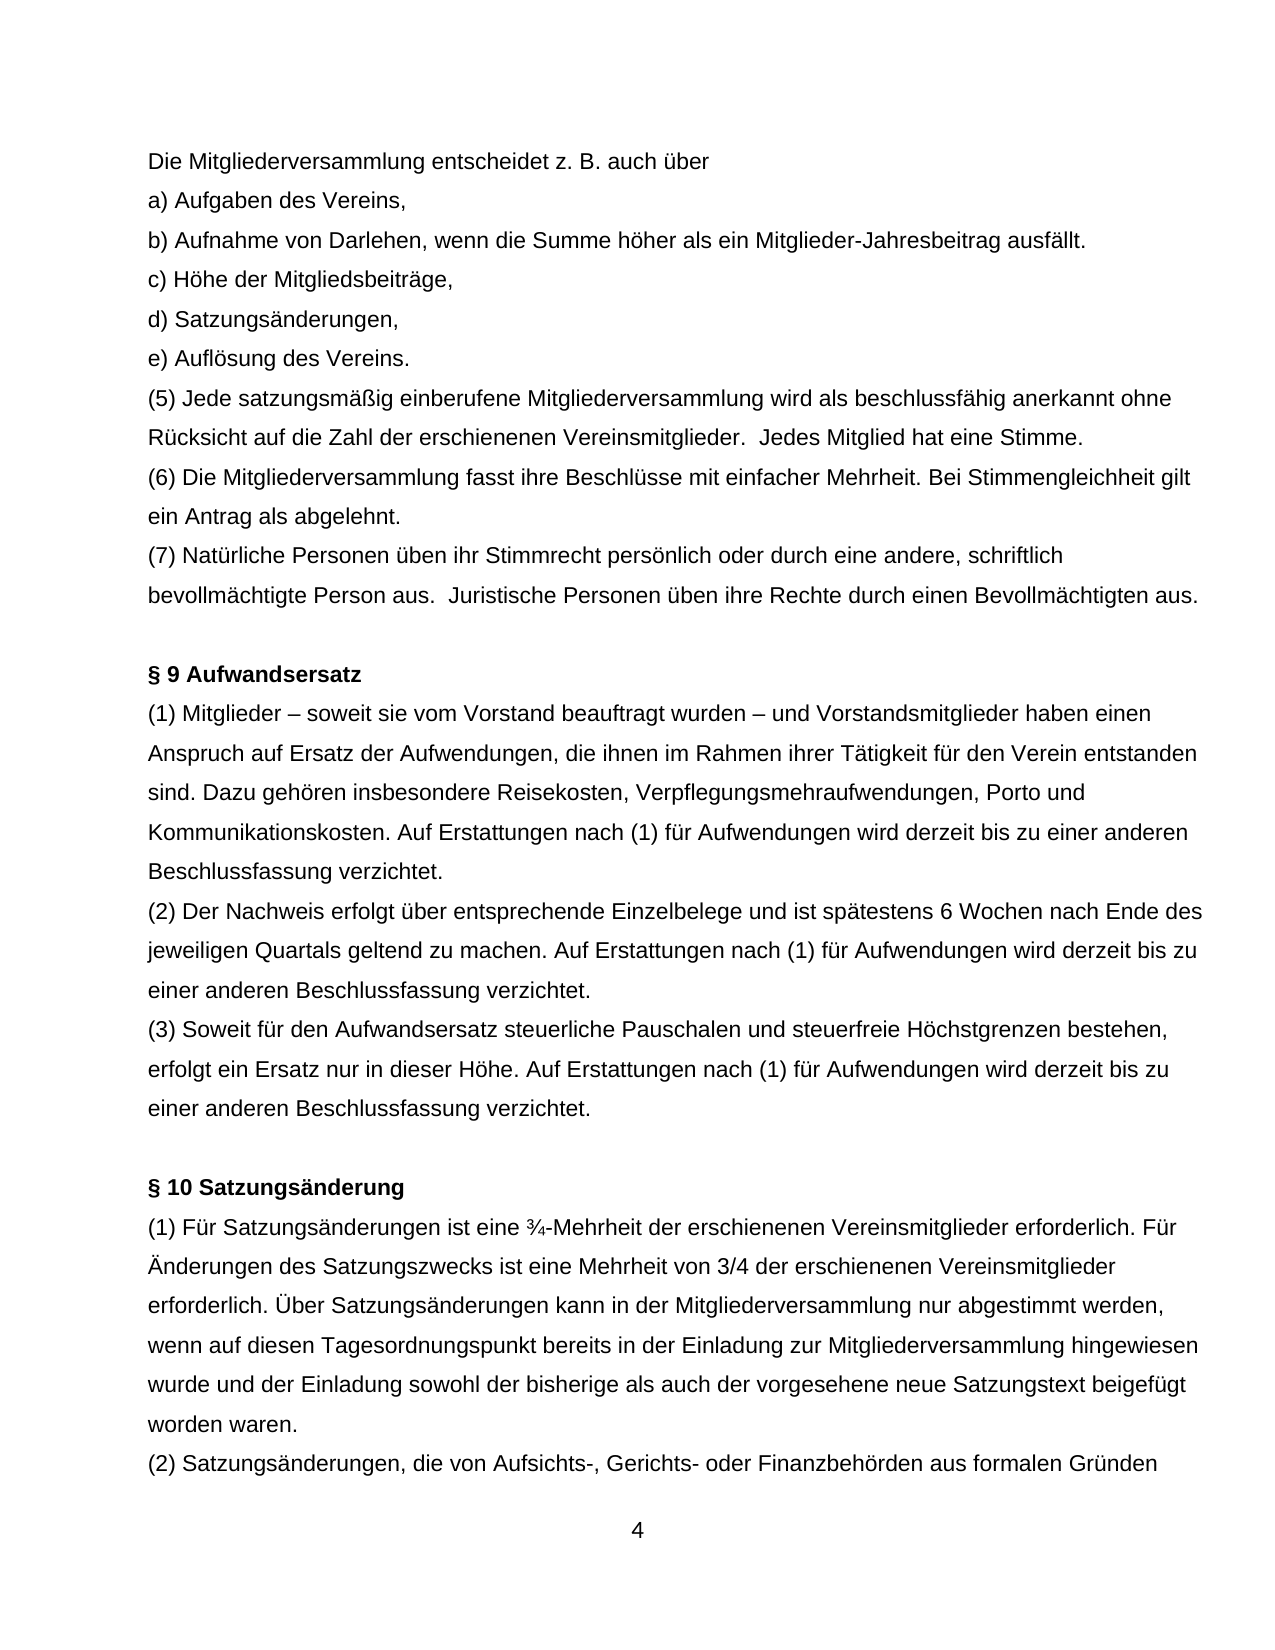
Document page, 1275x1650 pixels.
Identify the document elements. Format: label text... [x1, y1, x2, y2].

text § 10 Satzungsänderung [148, 1174, 1202, 1200]
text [148, 1450, 1202, 1477]
text (5) Jede satzungsmäßig einberufene Mitgliederversammlung wird als beschlussfähig anerkannt ohne Rücksicht auf die Zahl der erschienenen Vereinsmitglieder. Jedes Mitglied hat eine Stimme. [148, 384, 1202, 450]
text (6) Die Mitgliederversammlung fasst ihre Beschlüsse mit einfacher Mehrheit. Bei Stimmengleichheit gilt ein Antrag als abgelehnt. [148, 463, 1202, 529]
text § 9 Aufwandsersatz [148, 661, 1202, 687]
text c) Höhe der Mitgliedsbeiträge, [148, 266, 1202, 292]
text e) Auflösung des Vereins. [148, 345, 1202, 371]
text Die Mitgliederversammlung entscheidet z. B. auch über [148, 148, 1202, 174]
text (1) Für Satzungsänderungen ist eine ¾-Mehrheit der erschienenen Vereinsmitglieder erforderlich. Für Änderungen des Satzungszwecks ist eine Mehrheit von 3/4 der erschienenen Vereinsmitglieder erforderlich. Über Satzungsänderungen kann in der Mitgliederversammlung nur abgestimmt werden, wenn auf diesen Tagesordnungspunkt bereits in der Einladung zur Mitgliederversammlung hingewiesen wurde und der Einladung sowohl der bisherige als auch der vorgesehene neue Satzungstext beigefügt worden waren. [148, 1213, 1202, 1437]
text (7) Natürliche Personen üben ihr Stimmrecht persönlich oder durch eine andere, schriftlich bevollmächtigte Person aus. Juristische Personen üben ihre Rechte durch einen Bevollmächtigten aus. [148, 542, 1202, 608]
text (3) Soweit für den Aufwandsersatz steuerliche Pauschalen und steuerfreie Höchstgrenzen bestehen, erfolgt ein Ersatz nur in dieser Höhe. Auf Erstattungen nach (1) für Aufwendungen wird derzeit bis zu einer anderen Beschlussfassung verzichtet. [148, 1016, 1202, 1121]
text a) Aufgaben des Vereins, [148, 187, 1202, 213]
text (2) Der Nachweis erfolgt über entsprechende Einzelbelege und ist spätestens 6 Wochen nach Ende des jeweiligen Quartals geltend zu machen. Auf Erstattungen nach (1) für Aufwendungen wird derzeit bis zu einer anderen Beschlussfassung verzichtet. [148, 898, 1202, 1003]
text b) Aufnahme von Darlehen, wenn die Summe höher als ein Mitglieder-Jahresbeitrag ausfällt. [148, 227, 1202, 253]
text d) Satzungsänderungen, [148, 306, 1202, 332]
text (1) Mitglieder – soweit sie vom Vorstand beauftragt wurden – und Vorstandsmitglieder haben einen Anspruch auf Ersatz der Aufwendungen, die ihnen im Rahmen ihrer Tätigkeit für den Verein entstanden sind. Dazu gehören insbesondere Reisekosten, Verpflegungsmehraufwendungen, Porto und Kommunikationskosten. Auf Erstattungen nach (1) für Aufwendungen wird derzeit bis zu einer anderen Beschlussfassung verzichtet. [148, 700, 1202, 884]
